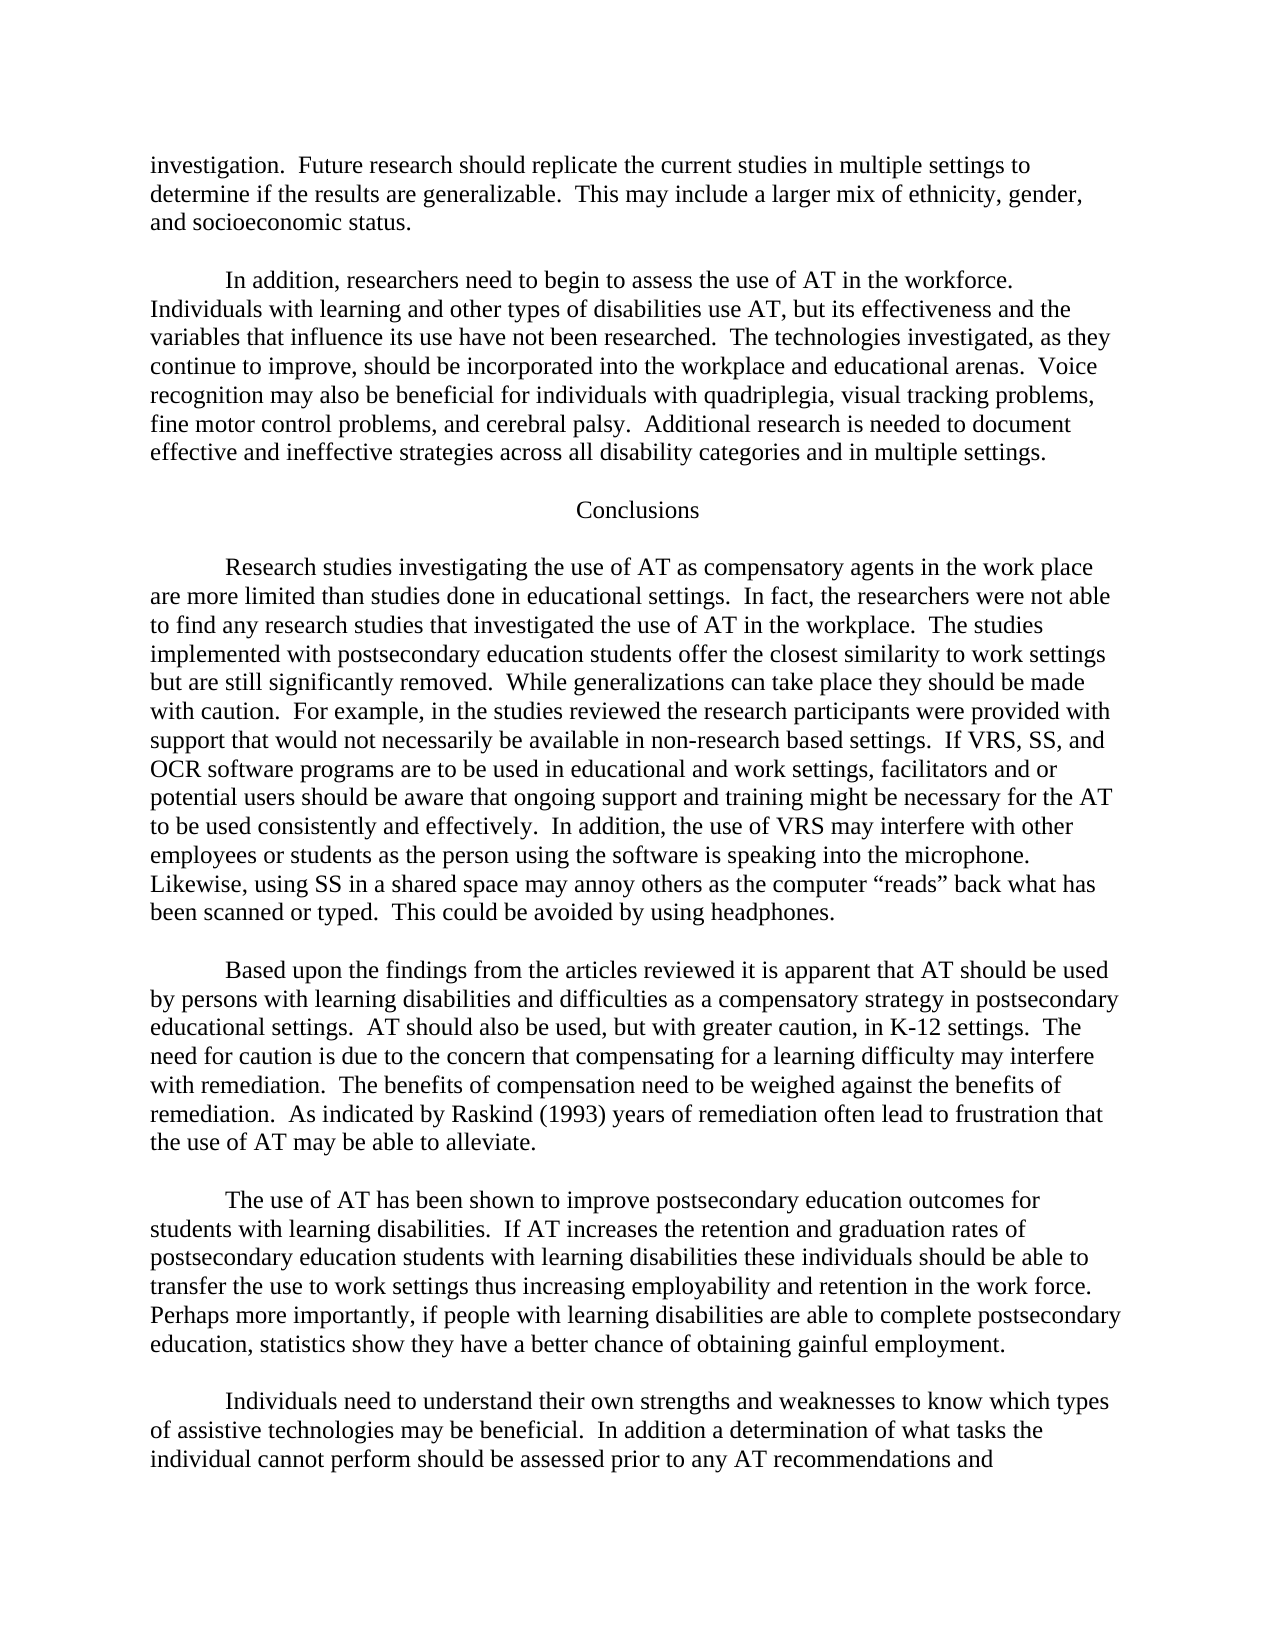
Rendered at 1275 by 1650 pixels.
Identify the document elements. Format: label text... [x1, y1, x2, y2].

text In addition, researchers need to begin to assess the use of AT in the workforce. Individuals with learning and other types of disabilities use AT, but its effectiveness and the variables that influence its use have not been researched. The technologies investigated, as they continue to improve, should be incorporated into the workplace and educational arenas. Voice recognition may also be beneficial for individuals with quadriplegia, visual tracking problems, fine motor control problems, and cerebral palsy. Additional research is needed to document effective and ineffective strategies across all disability categories and in multiple settings. [150, 265, 1125, 466]
text Conclusions [150, 495, 1125, 524]
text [150, 1386, 1125, 1472]
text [150, 150, 1125, 236]
text Based upon the findings from the articles reviewed it is apparent that AT should be used by persons with learning disabilities and difficulties as a compensatory strategy in postsecondary educational settings. AT should also be used, but with greater caution, in K-12 settings. The need for caution is due to the concern that compensating for a learning difficulty may interfere with remediation. The benefits of compensation need to be weighed against the benefits of remediation. As indicated by Raskind (1993) years of remediation often lead to frustration that the use of AT may be able to alleviate. [150, 955, 1125, 1156]
text The use of AT has been shown to improve postsecondary education outcomes for students with learning disabilities. If AT increases the retention and graduation rates of postsecondary education students with learning disabilities these individuals should be able to transfer the use to work settings thus increasing employability and retention in the work force. Perhaps more importantly, if people with learning disabilities are able to complete postsecondary education, statistics show they have a better chance of obtaining gainful employment. [150, 1185, 1125, 1357]
text Research studies investigating the use of AT as compensatory agents in the work place are more limited than studies done in educational settings. In fact, the researchers were not able to find any research studies that investigated the use of AT in the workplace. The studies implemented with postsecondary education students offer the closest similarity to work settings but are still significantly removed. While generalizations can take place they should be made with caution. For example, in the studies reviewed the research participants were provided with support that would not necessarily be available in non-research based settings. If VRS, SS, and OCR software programs are to be used in educational and work settings, facilitators and or potential users should be aware that ongoing support and training might be necessary for the AT to be used consistently and effectively. In addition, the use of VRS may interfere with other employees or students as the person using the software is speaking into the microphone. Likewise, using SS in a shared space may annoy others as the computer “reads” back what has been scanned or typed. This could be avoided by using headphones. [150, 552, 1125, 926]
